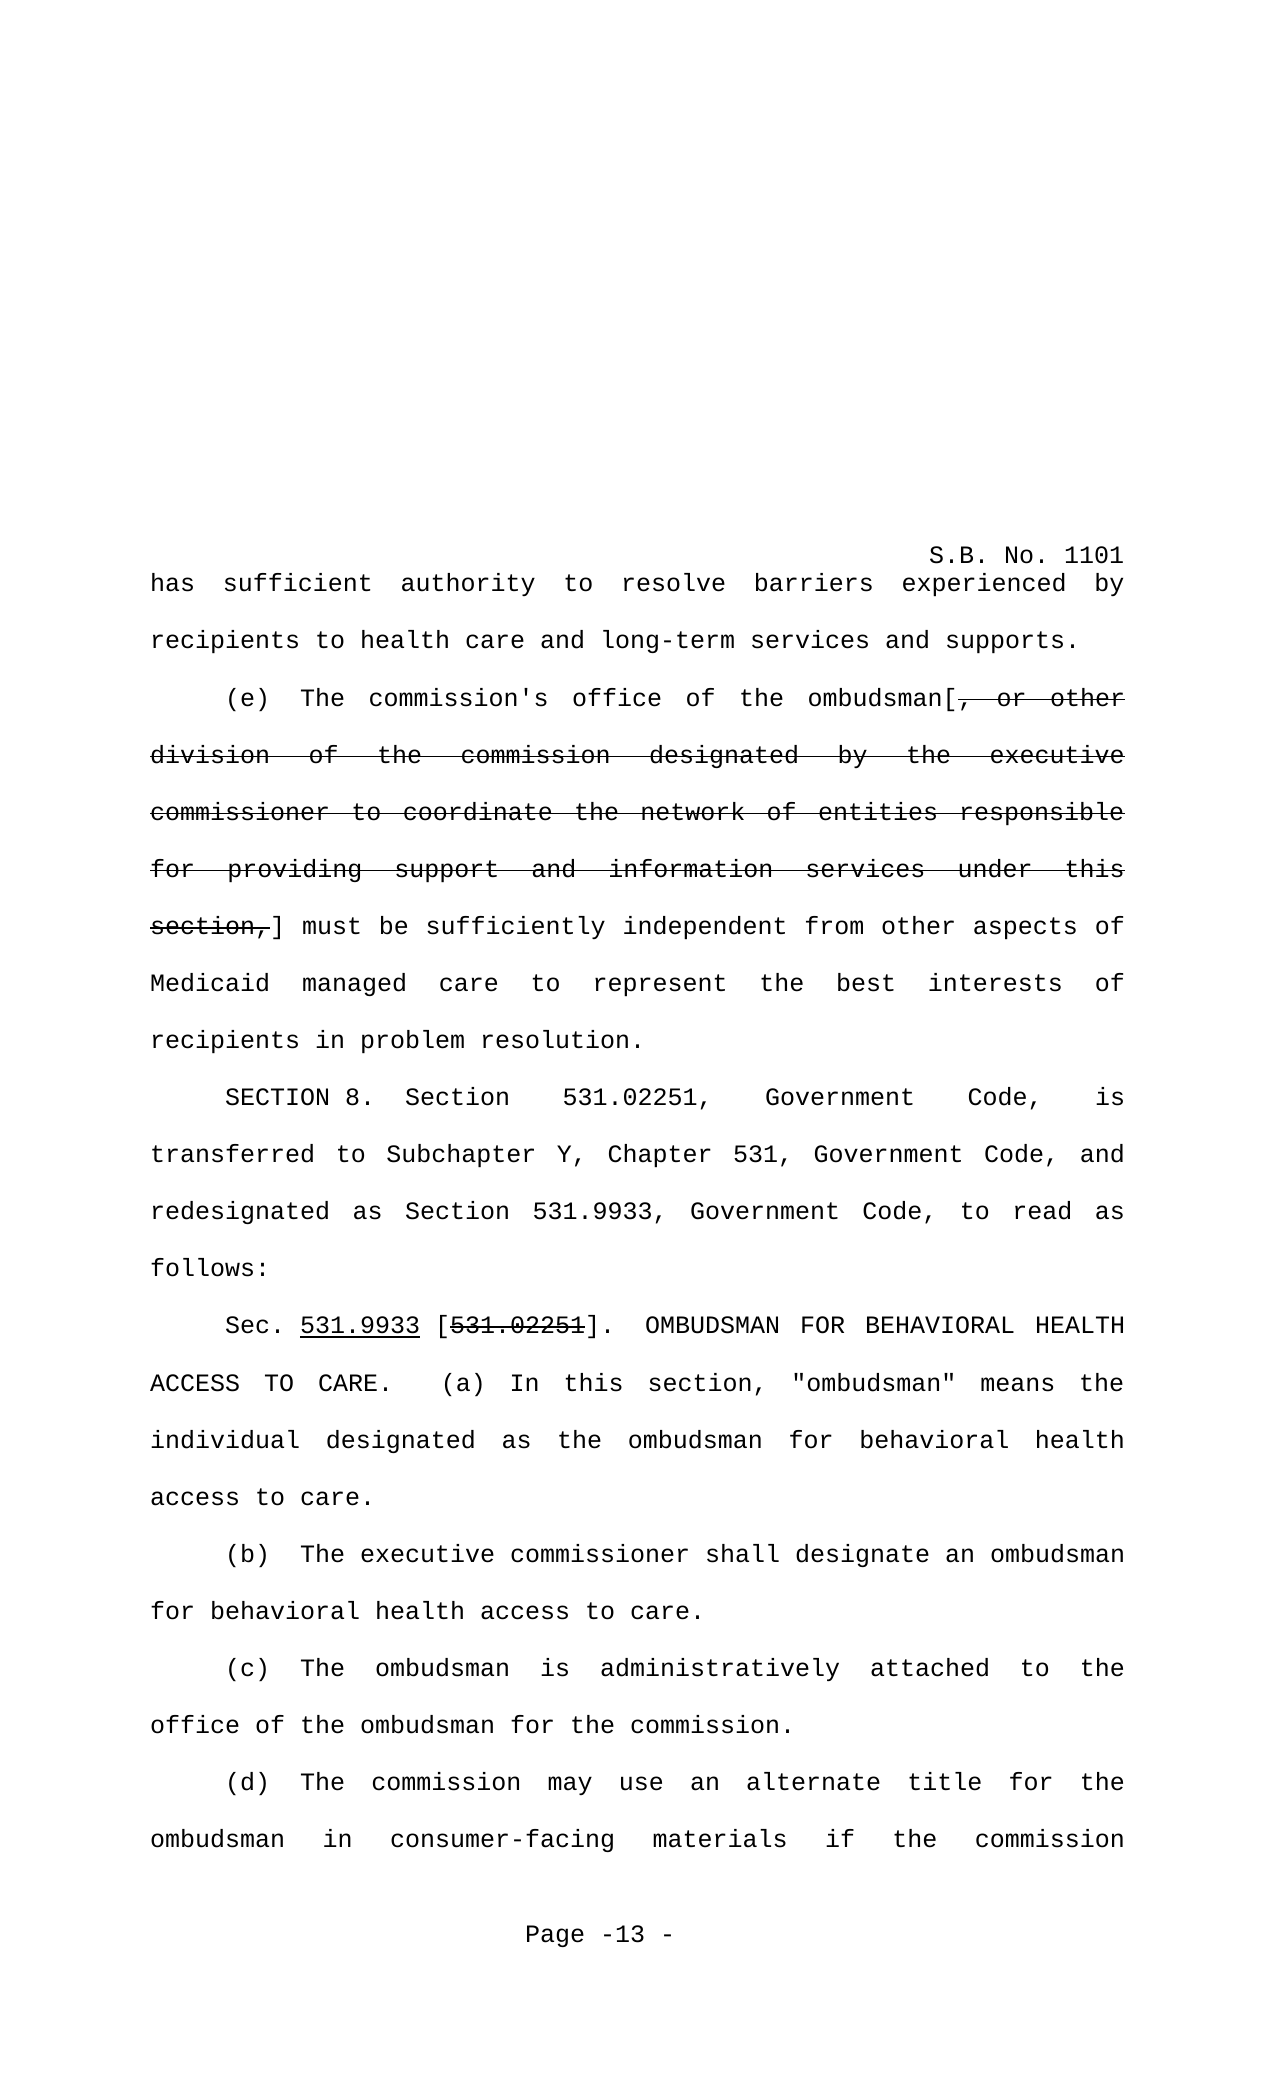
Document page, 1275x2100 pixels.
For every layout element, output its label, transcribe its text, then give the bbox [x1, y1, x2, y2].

text (e) The commission's office of the ombudsman[, or other division of the commission designated by the executive commissioner to coordinate the network of entities responsible for providing support and information services under this section,] must be sufficiently independent from other aspects of Medicaid managed care to represent the best interests of recipients in problem resolution. [150, 685, 1125, 756]
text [150, 571, 1125, 656]
text (e) The commission's office of the ombudsman[, or other division of the commission designated by the executive commissioner to coordinate the network of entities responsible for providing support and information services under this section,] must be sufficiently independent from other aspects of Medicaid managed care to represent the best interests of recipients in problem resolution. [150, 814, 1125, 870]
text (e) The commission's office of the ombudsman[, or other division of the commission designated by the executive commissioner to coordinate the network of entities responsible for providing support and information services under this section,] must be sufficiently independent from other aspects of Medicaid managed care to represent the best interests of recipients in problem resolution. [150, 757, 1125, 813]
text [150, 1769, 1125, 1855]
text (e) The commission's office of the ombudsman[, or other division of the commission designated by the executive commissioner to coordinate the network of entities responsible for providing support and information services under this section,] must be sufficiently independent from other aspects of Medicaid managed care to represent the best interests of recipients in problem resolution. [150, 871, 1125, 1056]
text Sec. 531.9933 [531.02251]. OMBUDSMAN FOR BEHAVIORAL HEALTH ACCESS TO CARE. (a) In this section, "ombudsman" means the individual designated as the ombudsman for behavioral health access to care. [150, 1313, 1125, 1513]
text (b) The executive commissioner shall designate an ombudsman for behavioral health access to care. [150, 1541, 1125, 1627]
text SECTION 8. Section 531.02251, Government Code, is transferred to Subchapter Y, Chapter 531, Government Code, and redesignated as Section 531.9933, Government Code, to read as follows: [150, 1084, 1125, 1284]
text (c) The ombudsman is administratively attached to the office of the ombudsman for the commission. [150, 1655, 1125, 1741]
